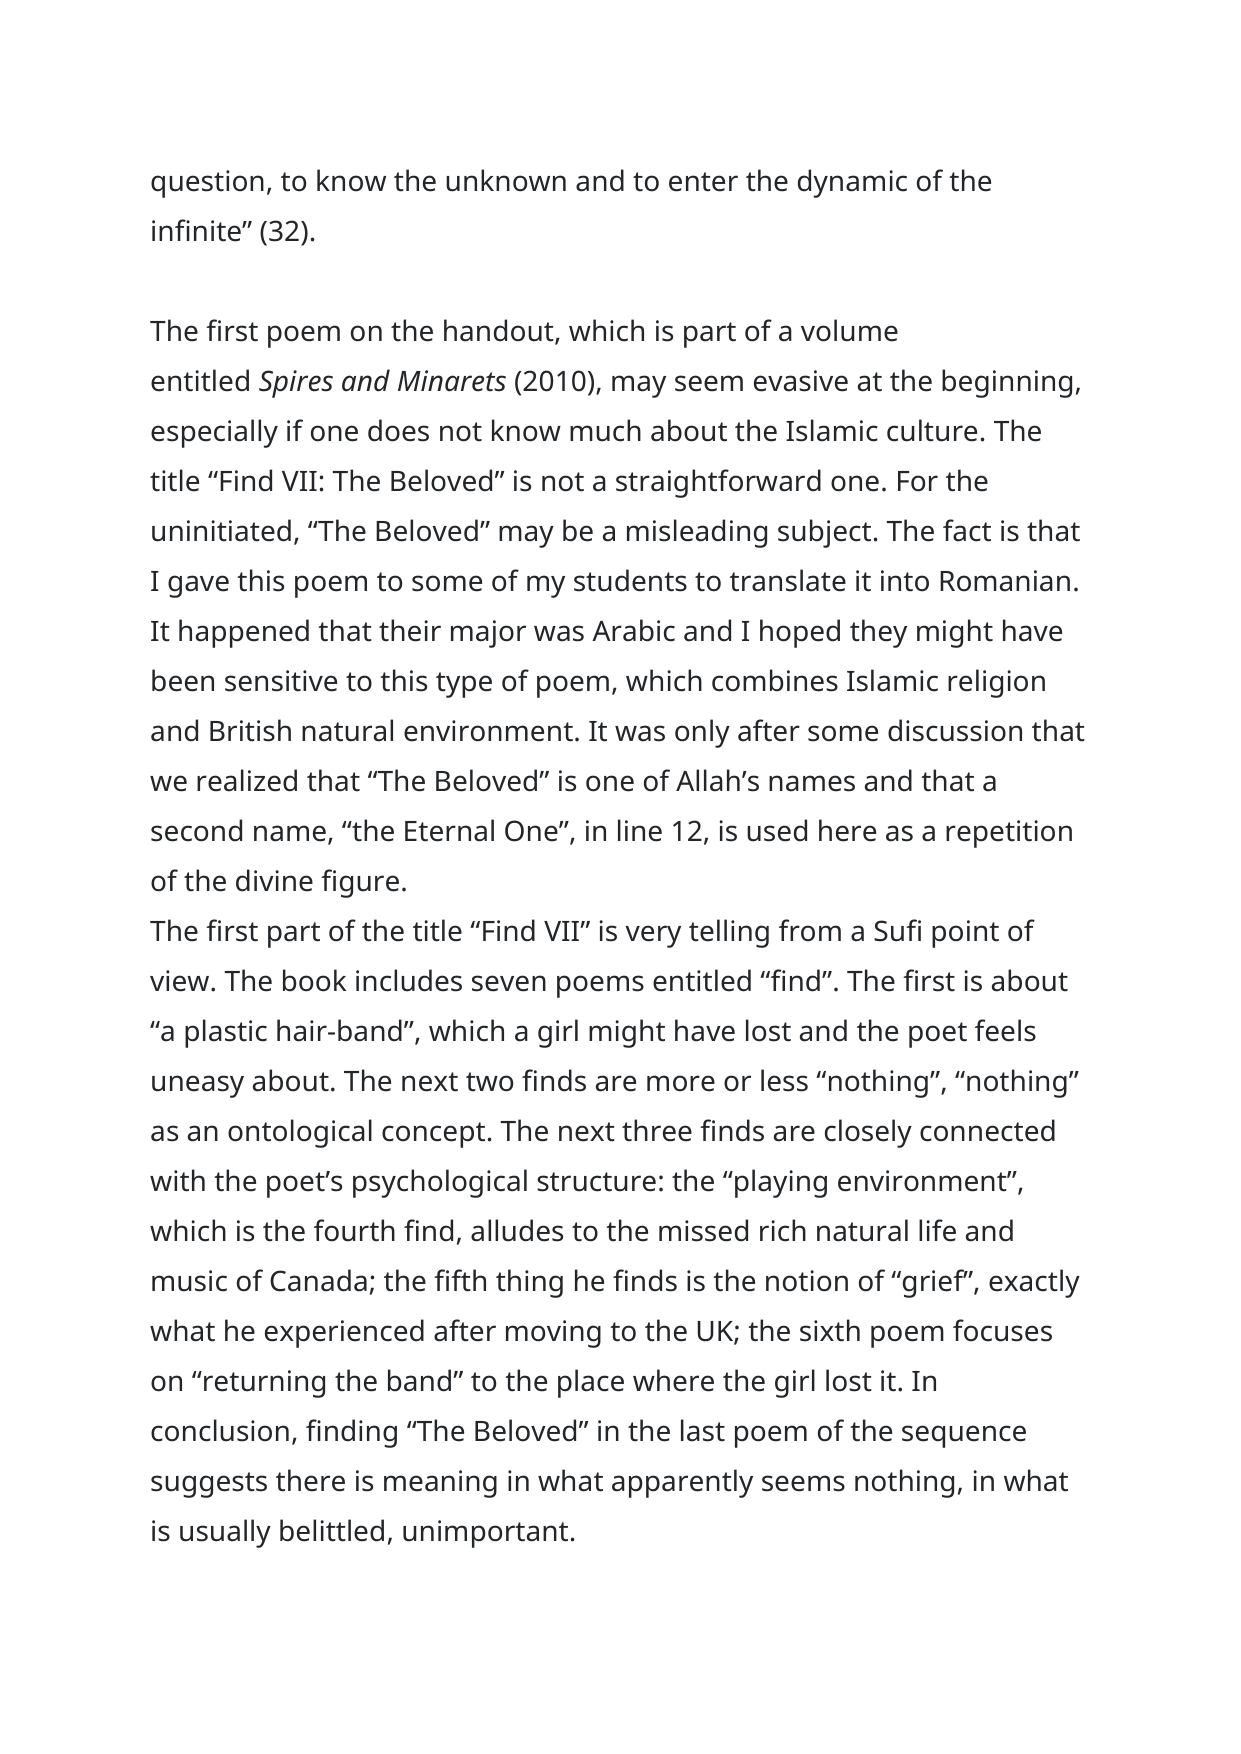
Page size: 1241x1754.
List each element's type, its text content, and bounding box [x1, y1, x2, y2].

text The first poem on the handout, which is part of a volume entitled Spires and Minarets (2010), may seem evasive at the beginning, especially if one does not know much about the Islamic culture. The title “Find VII: The Beloved” is not a straightforward one. For the uninitiated, “The Beloved” may be a misleading subject. The fact is that I gave this poem to some of my students to translate it into Romanian. It happened that their major was Arabic and I hoped they might have been sensitive to this type of poem, which combines Islamic religion and British natural environment. It was only after some discussion that we realized that “The Beloved” is one of Allah’s names and that a second name, “the Eternal One”, in line 12, is used here as a repetition of the divine figure. [150, 300, 1090, 900]
text The first part of the title “Find VII” is very telling from a Sufi point of view. The book includes seven poems entitled “find”. The first is about “a plastic hair-band”, which a girl might have lost and the poet feels uneasy about. The next two finds are more or less “nothing”, “nothing” as an ontological concept. The next three finds are closely connected with the poet’s psychological structure: the “playing environment”, which is the fourth find, alludes to the missed rich natural life and music of Canada; the fifth thing he finds is the notion of “grief”, exactly what he experienced after moving to the UK; the sixth poem focuses on “returning the band” to the place where the girl lost it. In conclusion, finding “The Beloved” in the last poem of the sequence suggests there is meaning in what apparently seems nothing, in what is usually belittled, unimportant. [150, 900, 1090, 1550]
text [150, 150, 1090, 250]
